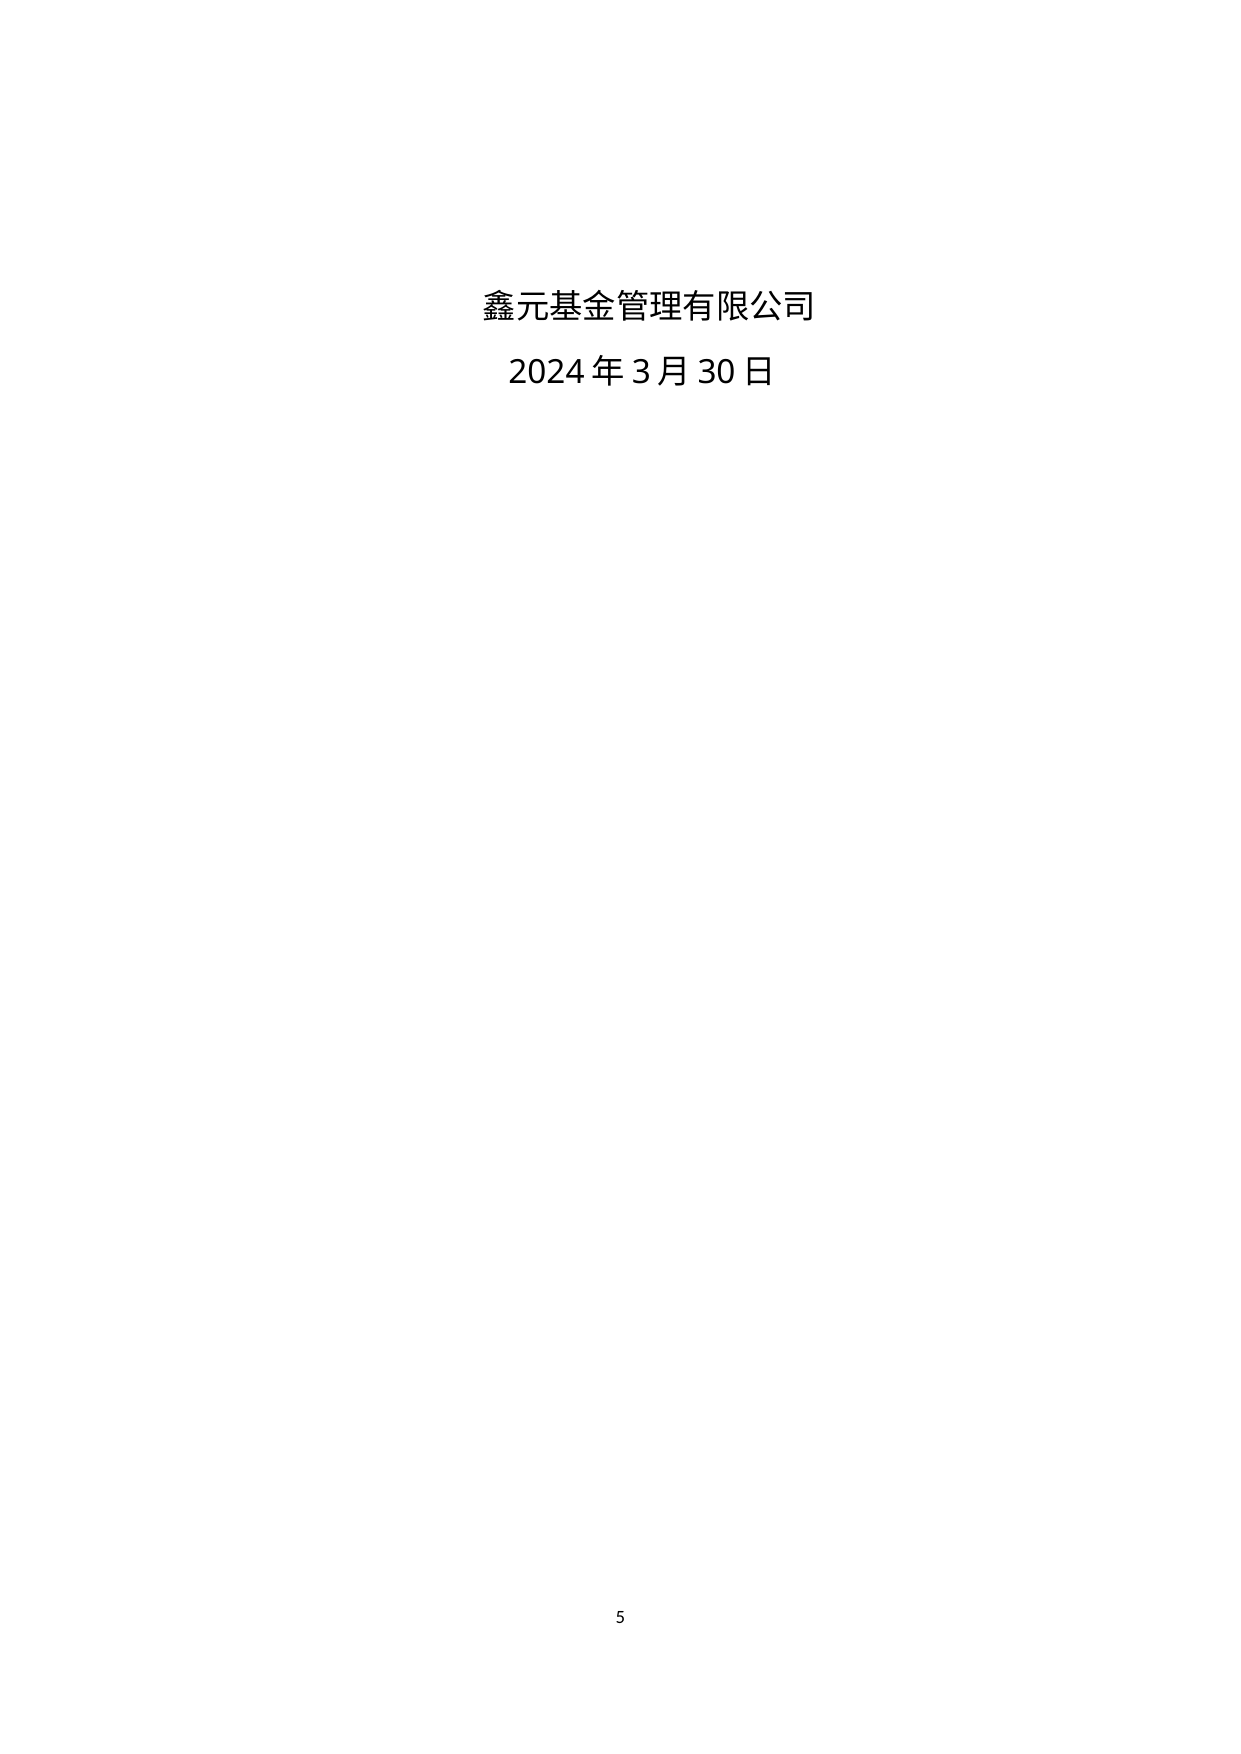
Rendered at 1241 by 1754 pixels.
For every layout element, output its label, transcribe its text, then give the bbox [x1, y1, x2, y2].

text 鑫元基金管理有限公司 [165, 272, 1075, 337]
text 2024年3月30日 [165, 337, 1075, 402]
